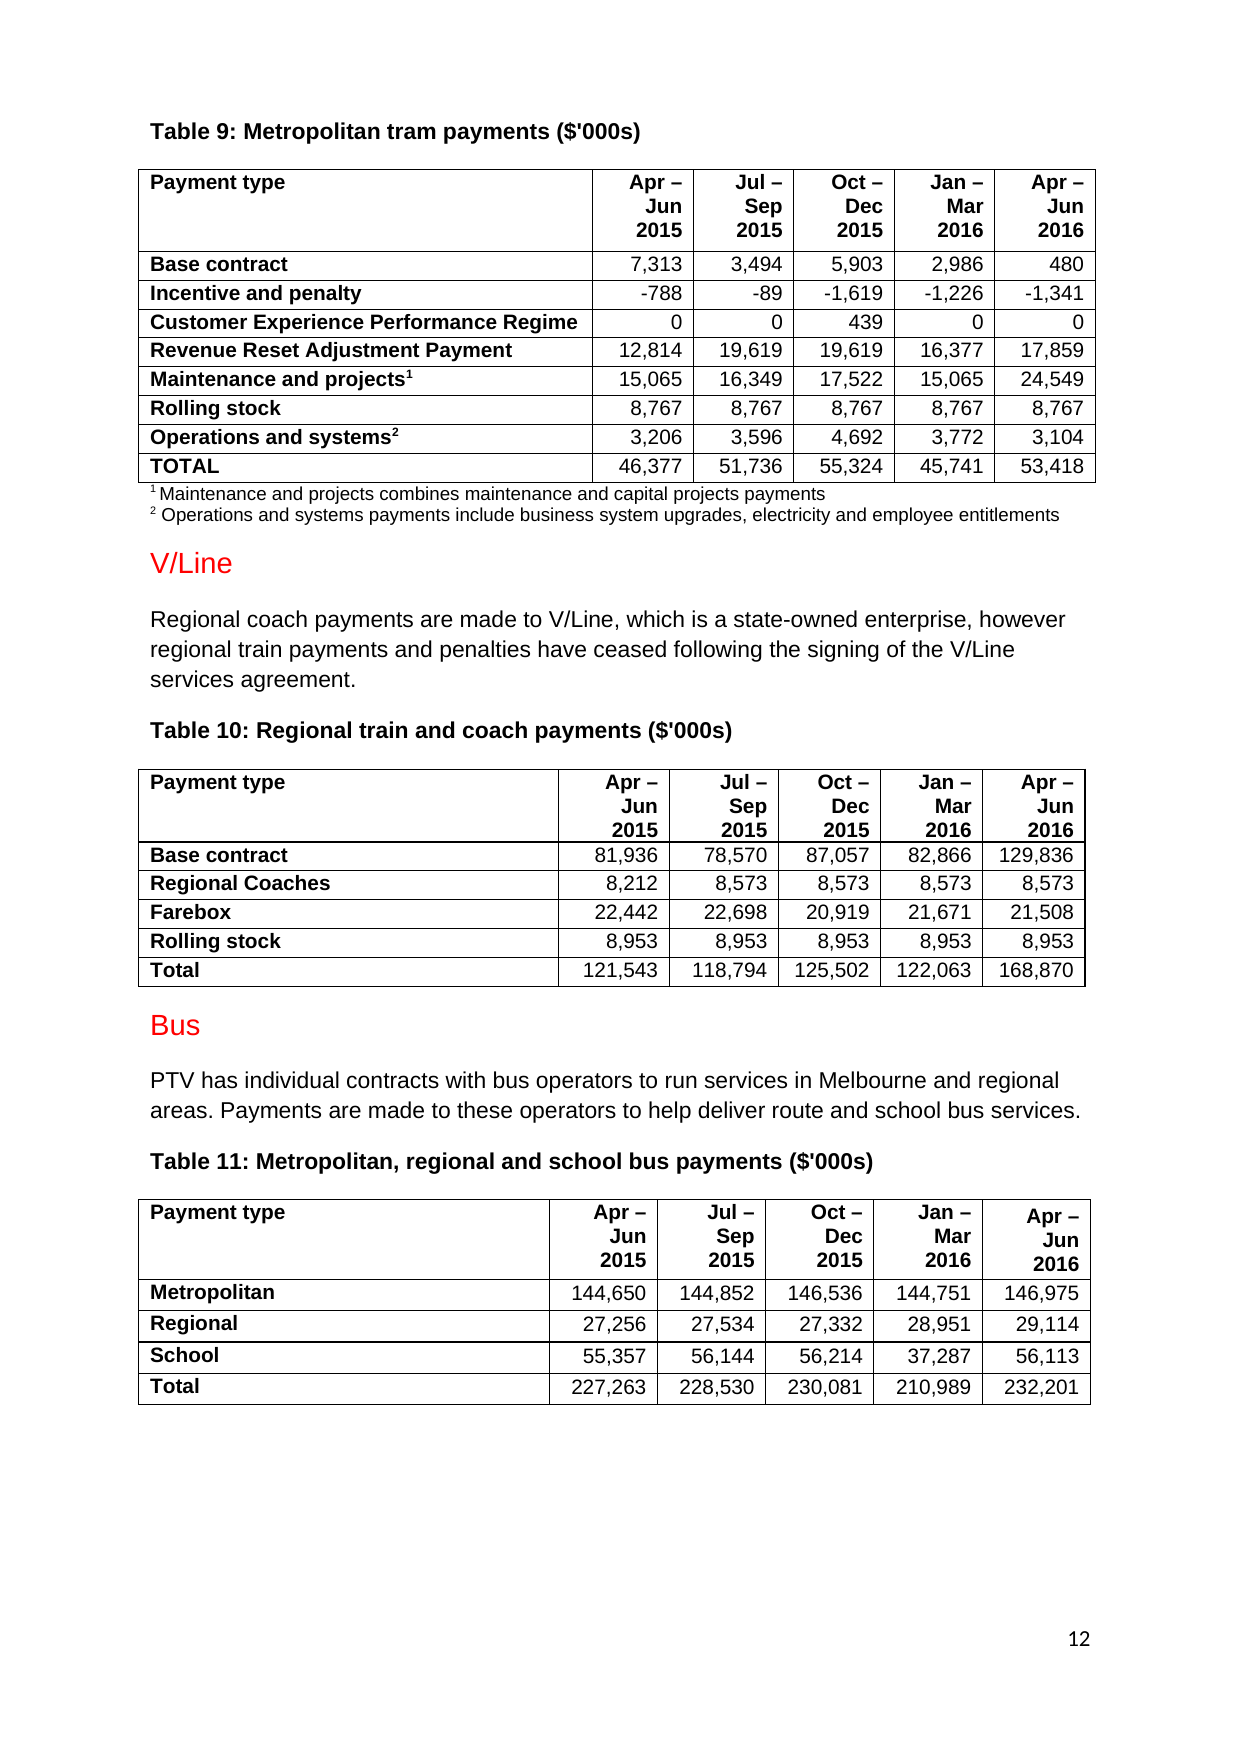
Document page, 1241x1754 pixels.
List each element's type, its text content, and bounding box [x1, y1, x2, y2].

table_cell 27,256 [550, 1311, 657, 1341]
table_header Jan – Mar 2016 [895, 170, 994, 251]
table_cell 53,418 [995, 454, 1095, 482]
table_cell -1,619 [794, 281, 894, 308]
table_cell 22,442 [559, 900, 669, 928]
table_cell 82,866 [881, 843, 982, 870]
table_cell 8,953 [983, 929, 1084, 957]
table_cell 56,144 [658, 1343, 765, 1373]
table_cell 8,953 [779, 929, 880, 957]
table_cell 56,113 [983, 1343, 1090, 1373]
table_cell 56,214 [766, 1343, 873, 1373]
table_cell 51,736 [694, 454, 793, 482]
table_header Apr – Jun 2015 [559, 770, 669, 841]
table_cell 12,814 [593, 338, 693, 366]
table_cell 24,549 [995, 367, 1095, 395]
table_header Apr – Jun 2016 [983, 770, 1084, 841]
text PTV has individual contracts with bus operators to run services in Melbourne and regional areas. Payments are made to these operators to help deliver route and school bus services. [150, 1067, 1090, 1123]
table_cell 146,975 [983, 1280, 1090, 1310]
table_cell 8,953 [881, 929, 982, 957]
table_header Oct – Dec 2015 [779, 770, 880, 841]
table_cell 8,573 [779, 871, 880, 899]
table_cell 8,767 [593, 396, 693, 424]
table_cell 8,953 [559, 929, 669, 957]
table_cell 55,357 [550, 1343, 657, 1373]
table_cell 27,332 [766, 1311, 873, 1341]
table_cell 8,573 [670, 871, 778, 899]
table_header Jul – Sep 2015 [670, 770, 778, 841]
table_cell 3,596 [694, 425, 793, 453]
table_header Jan – Mar 2016 [881, 770, 982, 841]
table_cell Rolling stock [139, 929, 558, 957]
table_cell 8,573 [881, 871, 982, 899]
table_cell 228,530 [658, 1374, 765, 1404]
table_cell 8,953 [670, 929, 778, 957]
table_cell 3,104 [995, 425, 1095, 453]
table_cell 146,536 [766, 1280, 873, 1310]
table_cell 0 [593, 310, 693, 337]
table_cell 8,573 [983, 871, 1084, 899]
table_cell 2,986 [895, 252, 994, 279]
table_cell 15,065 [895, 367, 994, 395]
table_cell Maintenance and projects1 [139, 367, 592, 395]
table_cell 81,936 [559, 843, 669, 870]
table_cell 19,619 [794, 338, 894, 366]
table_cell Metropolitan [139, 1280, 549, 1310]
table_cell 5,903 [794, 252, 894, 279]
table_cell 480 [995, 252, 1095, 279]
subtitle V/Line [150, 547, 1090, 580]
table_cell 3,206 [593, 425, 693, 453]
table_cell Regional [139, 1311, 549, 1341]
table_cell 144,852 [658, 1280, 765, 1310]
table_cell 232,201 [983, 1374, 1090, 1404]
table_cell 21,671 [881, 900, 982, 928]
table_cell 210,989 [874, 1374, 982, 1404]
subtitle Bus [150, 1007, 1090, 1041]
table_cell 20,919 [779, 900, 880, 928]
table_cell 8,767 [995, 396, 1095, 424]
table_header Payment type [139, 770, 558, 841]
table_cell 27,534 [658, 1311, 765, 1341]
table_cell 230,081 [766, 1374, 873, 1404]
table_cell 0 [694, 310, 793, 337]
text Table 9: Metropolitan tram payments ($'000s) [150, 118, 1090, 144]
table_cell 45,741 [895, 454, 994, 482]
table_cell 227,263 [550, 1374, 657, 1404]
table_header Jul – Sep 2015 [694, 170, 793, 251]
table_cell 37,287 [874, 1343, 982, 1373]
table_header Jul – Sep 2015 [658, 1200, 765, 1279]
table_cell 118,794 [670, 958, 778, 986]
table_cell School [139, 1343, 549, 1373]
table_header Apr – Jun 2015 [550, 1200, 657, 1279]
table_header Payment type [139, 1200, 549, 1279]
table_cell Base contract [139, 843, 558, 870]
table_cell 8,767 [794, 396, 894, 424]
table_cell 168,870 [983, 958, 1084, 986]
table_cell 8,767 [694, 396, 793, 424]
table_cell 17,522 [794, 367, 894, 395]
table_cell 125,502 [779, 958, 880, 986]
text 1 Maintenance and projects combines maintenance and capital projects payments 2 Operations and systems payments include business system upgrades, electricity and employee entitlements [150, 483, 1090, 526]
table_cell 16,349 [694, 367, 793, 395]
table_cell 144,751 [874, 1280, 982, 1310]
table_cell 21,508 [983, 900, 1084, 928]
text Regional coach payments are made to V/Line, which is a state-owned enterprise, however regional train payments and penalties have ceased following the signing of the V/Line services agreement. [150, 606, 1090, 693]
table_cell 29,114 [983, 1311, 1090, 1341]
table_cell Incentive and penalty [139, 281, 592, 308]
table_cell 0 [995, 310, 1095, 337]
text Table 11: Metropolitan, regional and school bus payments ($'000s) [150, 1148, 1090, 1174]
table_cell TOTAL [139, 454, 592, 482]
table_cell 28,951 [874, 1311, 982, 1341]
table_cell 8,212 [559, 871, 669, 899]
table_cell 3,772 [895, 425, 994, 453]
table_header Jan – Mar 2016 [874, 1200, 982, 1279]
table_cell Regional Coaches [139, 871, 558, 899]
table_header Payment type [139, 170, 592, 251]
table_cell Customer Experience Performance Regime [139, 310, 592, 337]
table_cell 122,063 [881, 958, 982, 986]
table_header Apr – Jun 2016 [995, 170, 1095, 251]
table_cell Rolling stock [139, 396, 592, 424]
table_cell 0 [895, 310, 994, 337]
table_cell Farebox [139, 900, 558, 928]
table_cell 78,570 [670, 843, 778, 870]
table_cell 19,619 [694, 338, 793, 366]
text Table 10: Regional train and coach payments ($'000s) [150, 717, 1090, 744]
table_cell -89 [694, 281, 793, 308]
table_cell -788 [593, 281, 693, 308]
table_cell 8,767 [895, 396, 994, 424]
table_cell 4,692 [794, 425, 894, 453]
table_cell Revenue Reset Adjustment Payment [139, 338, 592, 366]
table_cell Total [139, 958, 558, 986]
table_header Apr – Jun 2016 [983, 1200, 1090, 1279]
table_cell Operations and systems2 [139, 425, 592, 453]
table_header Oct – Dec 2015 [794, 170, 894, 251]
table_cell 129,836 [983, 843, 1084, 870]
table_cell 15,065 [593, 367, 693, 395]
table_cell 46,377 [593, 454, 693, 482]
table_cell 16,377 [895, 338, 994, 366]
table_cell 121,543 [559, 958, 669, 986]
table_cell 55,324 [794, 454, 894, 482]
table_cell 144,650 [550, 1280, 657, 1310]
table_cell Total [139, 1374, 549, 1404]
table_cell 439 [794, 310, 894, 337]
table_cell 7,313 [593, 252, 693, 279]
table_header Apr – Jun 2015 [593, 170, 693, 251]
table_cell -1,226 [895, 281, 994, 308]
table_cell 17,859 [995, 338, 1095, 366]
table_cell Base contract [139, 252, 592, 279]
table_cell -1,341 [995, 281, 1095, 308]
table_cell 3,494 [694, 252, 793, 279]
table_cell 22,698 [670, 900, 778, 928]
table_header Oct – Dec 2015 [766, 1200, 873, 1279]
table_cell 87,057 [779, 843, 880, 870]
